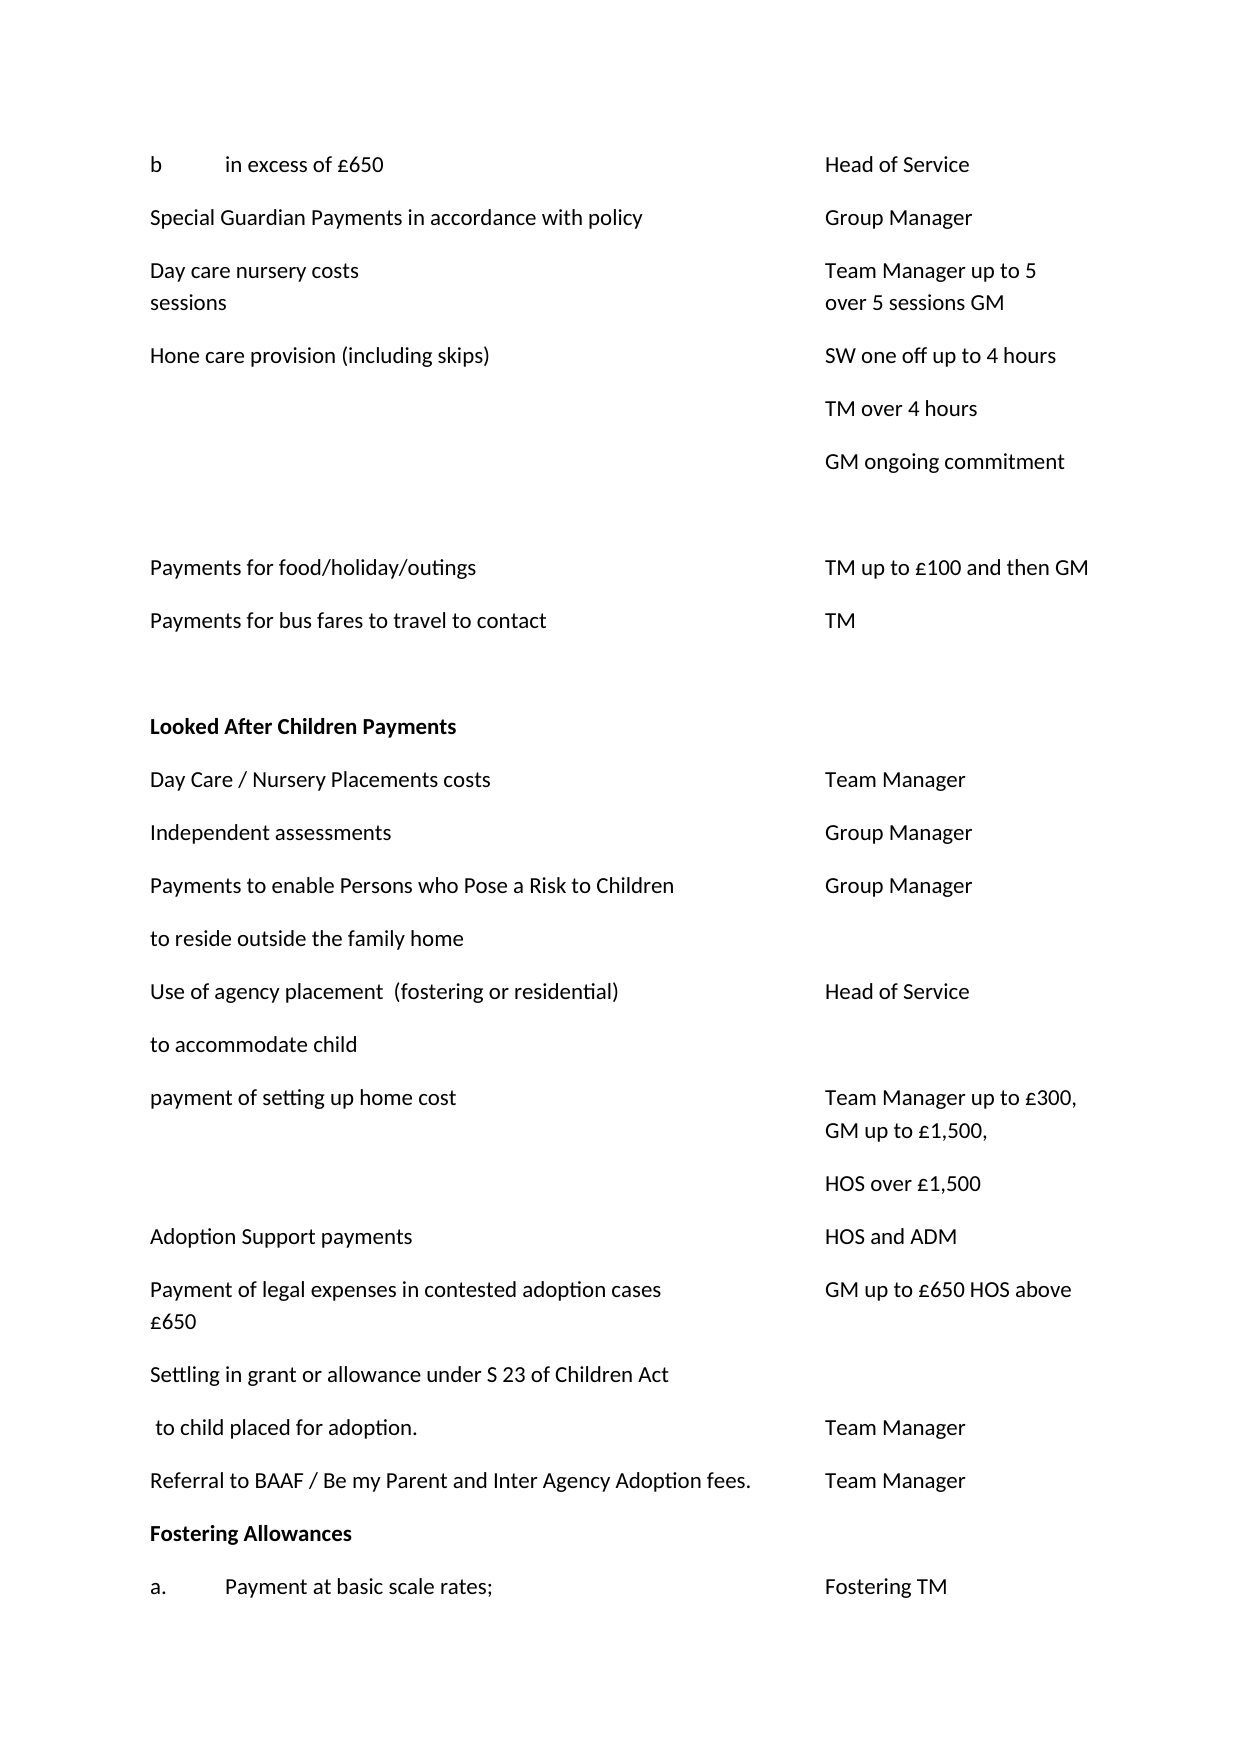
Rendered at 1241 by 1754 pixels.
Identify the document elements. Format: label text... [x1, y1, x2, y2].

text b in excess of £650 Head of Service [150, 150, 1090, 178]
text Day Care / Nursery Placements costs Team Manager [150, 765, 1090, 793]
text TM over 4 hours [150, 394, 1090, 422]
text to reside outside the family home [150, 924, 1090, 952]
text Payments to enable Persons who Pose a Risk to Children Group Manager [150, 871, 1090, 899]
text a. Payment at basic scale rates; Fostering TM [150, 1572, 1090, 1600]
text Looked After Children Payments [150, 712, 1090, 740]
text to child placed for adoption. Team Manager [150, 1413, 1090, 1441]
text Referral to BAAF / Be my Parent and Inter Agency Adoption fees. Team Manager [150, 1466, 1090, 1494]
text Hone care provision (including skips) SW one off up to 4 hours [150, 341, 1090, 369]
text GM ongoing commitment [150, 447, 1090, 475]
text Special Guardian Payments in accordance with policy Group Manager [150, 203, 1090, 231]
text payment of setting up home cost Team Manager up to £300, GM up to £1,500, [150, 1083, 1090, 1144]
text Payments for food/holiday/outings TM up to £100 and then GM [150, 553, 1090, 581]
text Day care nursery costs Team Manager up to 5 sessions over 5 sessions GM [150, 256, 1090, 316]
text Independent assessments Group Manager [150, 818, 1090, 846]
text Use of agency placement (fostering or residential) Head of Service [150, 977, 1090, 1006]
text to accommodate child [150, 1031, 1090, 1058]
text HOS over £1,500 [750, 1169, 1090, 1197]
text Fostering Allowances [150, 1519, 1090, 1547]
text Payment of legal expenses in contested adoption cases GM up to £650 HOS above £650 [150, 1275, 1090, 1335]
text Settling in grant or allowance under S 23 of Children Act [150, 1360, 1090, 1388]
text Adoption Support payments HOS and ADM [150, 1222, 1090, 1250]
text Payments for bus fares to travel to contact TM [150, 606, 1090, 634]
